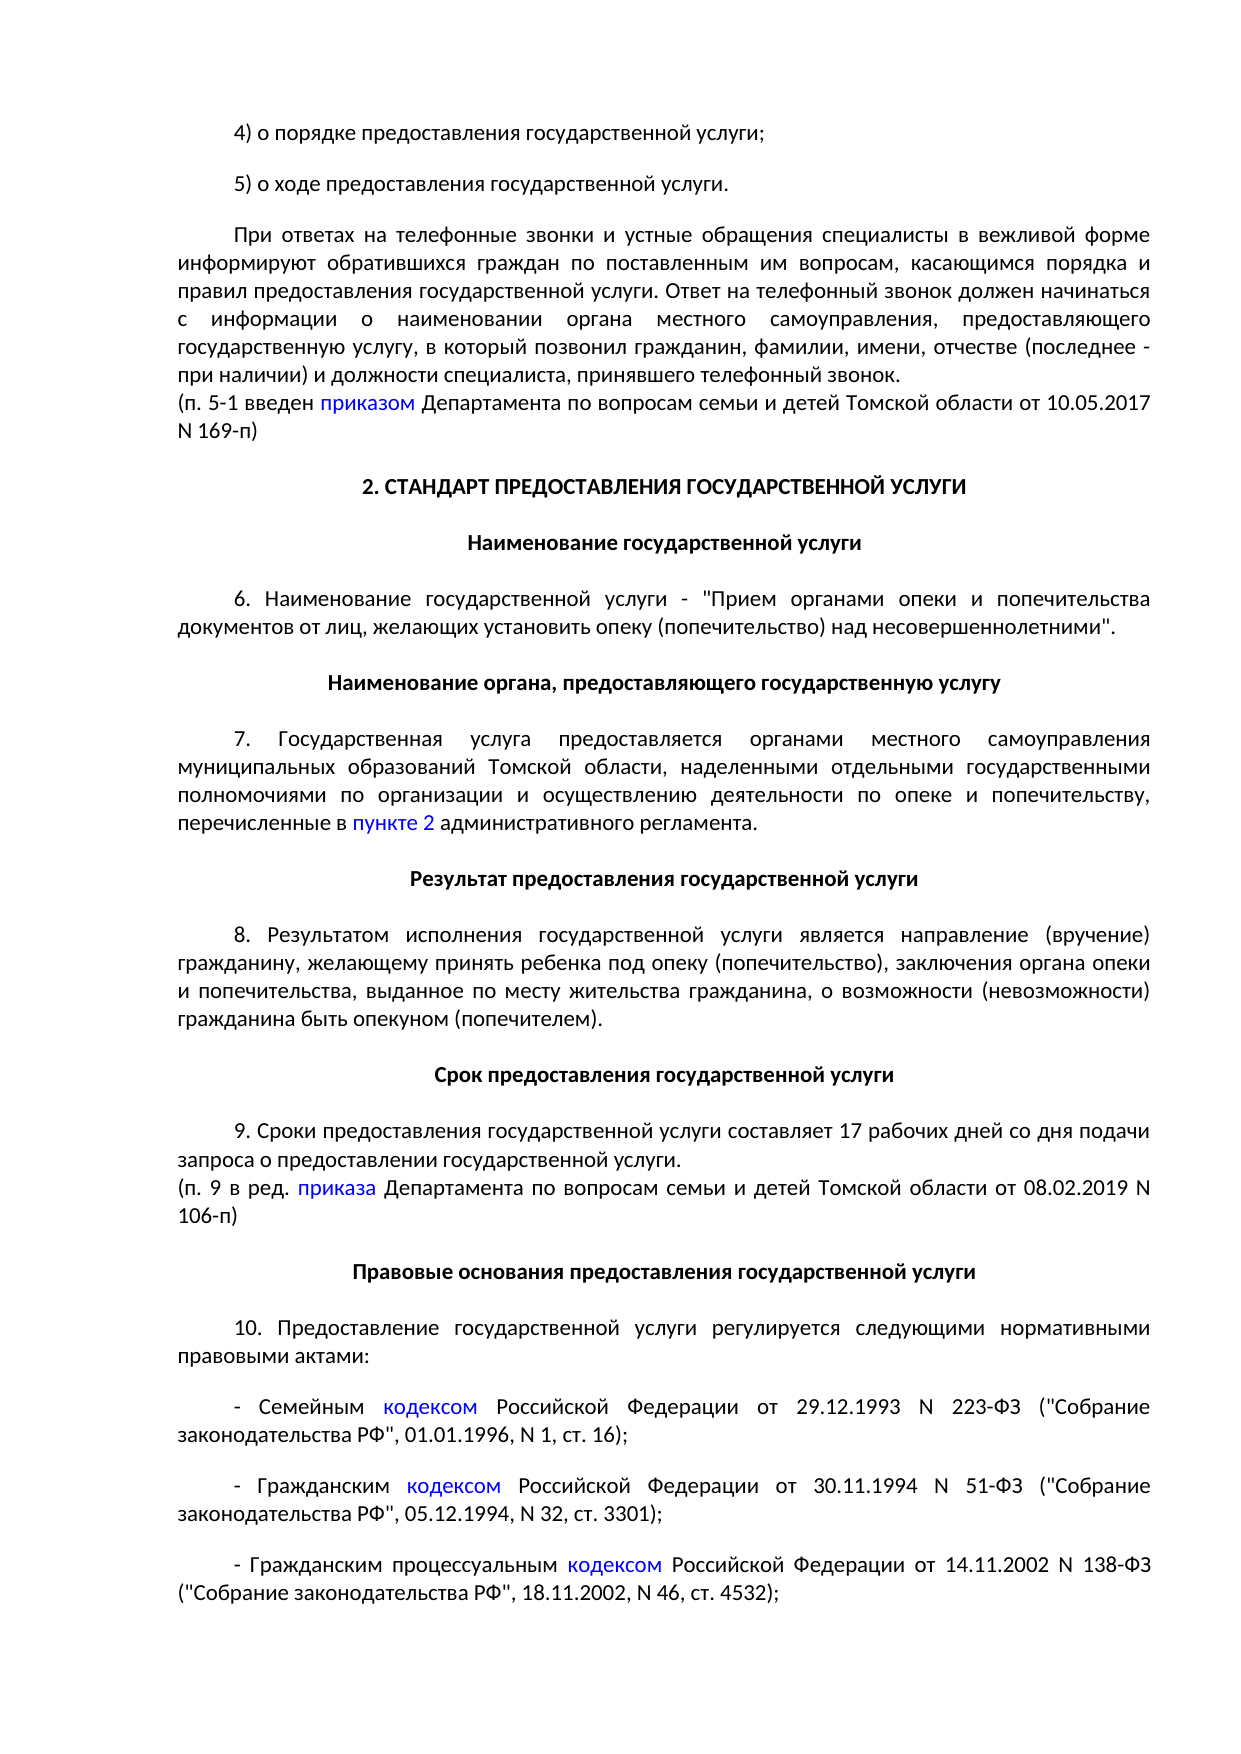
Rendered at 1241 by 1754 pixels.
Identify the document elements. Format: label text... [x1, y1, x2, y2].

text 5) о ходе предоставления государственной услуги. [177, 169, 1152, 197]
title Наименование органа, предоставляющего государственную услугу [177, 668, 1152, 696]
title Результат предоставления государственной услуги [177, 864, 1152, 892]
text (п. 9 в ред. приказа Департамента по вопросам семьи и детей Томской области от 08.02.2019 N 106-п) [177, 1173, 1152, 1229]
text - Семейным кодексом Российской Федерации от 29.12.1993 N 223-ФЗ ("Собрание законодательства РФ", 01.01.1996, N 1, ст. 16); [177, 1392, 1152, 1448]
text 4) о порядке предоставления государственной услуги; [177, 118, 1152, 146]
text 10. Предоставление государственной услуги регулируется следующими нормативными правовыми актами: [177, 1313, 1152, 1369]
title Срок предоставления государственной услуги [177, 1061, 1152, 1089]
text 7. Государственная услуга предоставляется органами местного самоуправления муниципальных образований Томской области, наделенными отдельными государственными полномочиями по организации и осуществлению деятельности по опеке и попечительству, перечисленные в пункте 2 административного регламента. [177, 724, 1152, 836]
text - Гражданским кодексом Российской Федерации от 30.11.1994 N 51-ФЗ ("Собрание законодательства РФ", 05.12.1994, N 32, ст. 3301); [177, 1471, 1152, 1527]
text 9. Сроки предоставления государственной услуги составляет 17 рабочих дней со дня подачи запроса о предоставлении государственной услуги. [177, 1117, 1152, 1173]
title Наименование государственной услуги [177, 528, 1152, 556]
text При ответах на телефонные звонки и устные обращения специалисты в вежливой форме информируют обратившихся граждан по поставленным им вопросам, касающимся порядка и правил предоставления государственной услуги. Ответ на телефонный звонок должен начинаться с информации о наименовании органа местного самоуправления, предоставляющего государственную услугу, в который позвонил гражданин, фамилии, имени, отчестве (последнее - при наличии) и должности специалиста, принявшего телефонный звонок. [177, 220, 1152, 388]
text 6. Наименование государственной услуги - "Прием органами опеки и попечительства документов от лиц, желающих установить опеку (попечительство) над несовершеннолетними". [177, 584, 1152, 640]
text (п. 5-1 введен приказом Департамента по вопросам семьи и детей Томской области от 10.05.2017 N 169-п) [177, 388, 1152, 444]
text 8. Результатом исполнения государственной услуги является направление (вручение) гражданину, желающему принять ребенка под опеку (попечительство), заключения органа опеки и попечительства, выданное по месту жительства гражданина, о возможности (невозможности) гражданина быть опекуном (попечителем). [177, 921, 1152, 1033]
title 2. СТАНДАРТ ПРЕДОСТАВЛЕНИЯ ГОСУДАРСТВЕННОЙ УСЛУГИ [177, 472, 1152, 500]
text - Гражданским процессуальным кодексом Российской Федерации от 14.11.2002 N 138-ФЗ ("Собрание законодательства РФ", 18.11.2002, N 46, ст. 4532); [177, 1550, 1152, 1606]
title Правовые основания предоставления государственной услуги [177, 1257, 1152, 1285]
